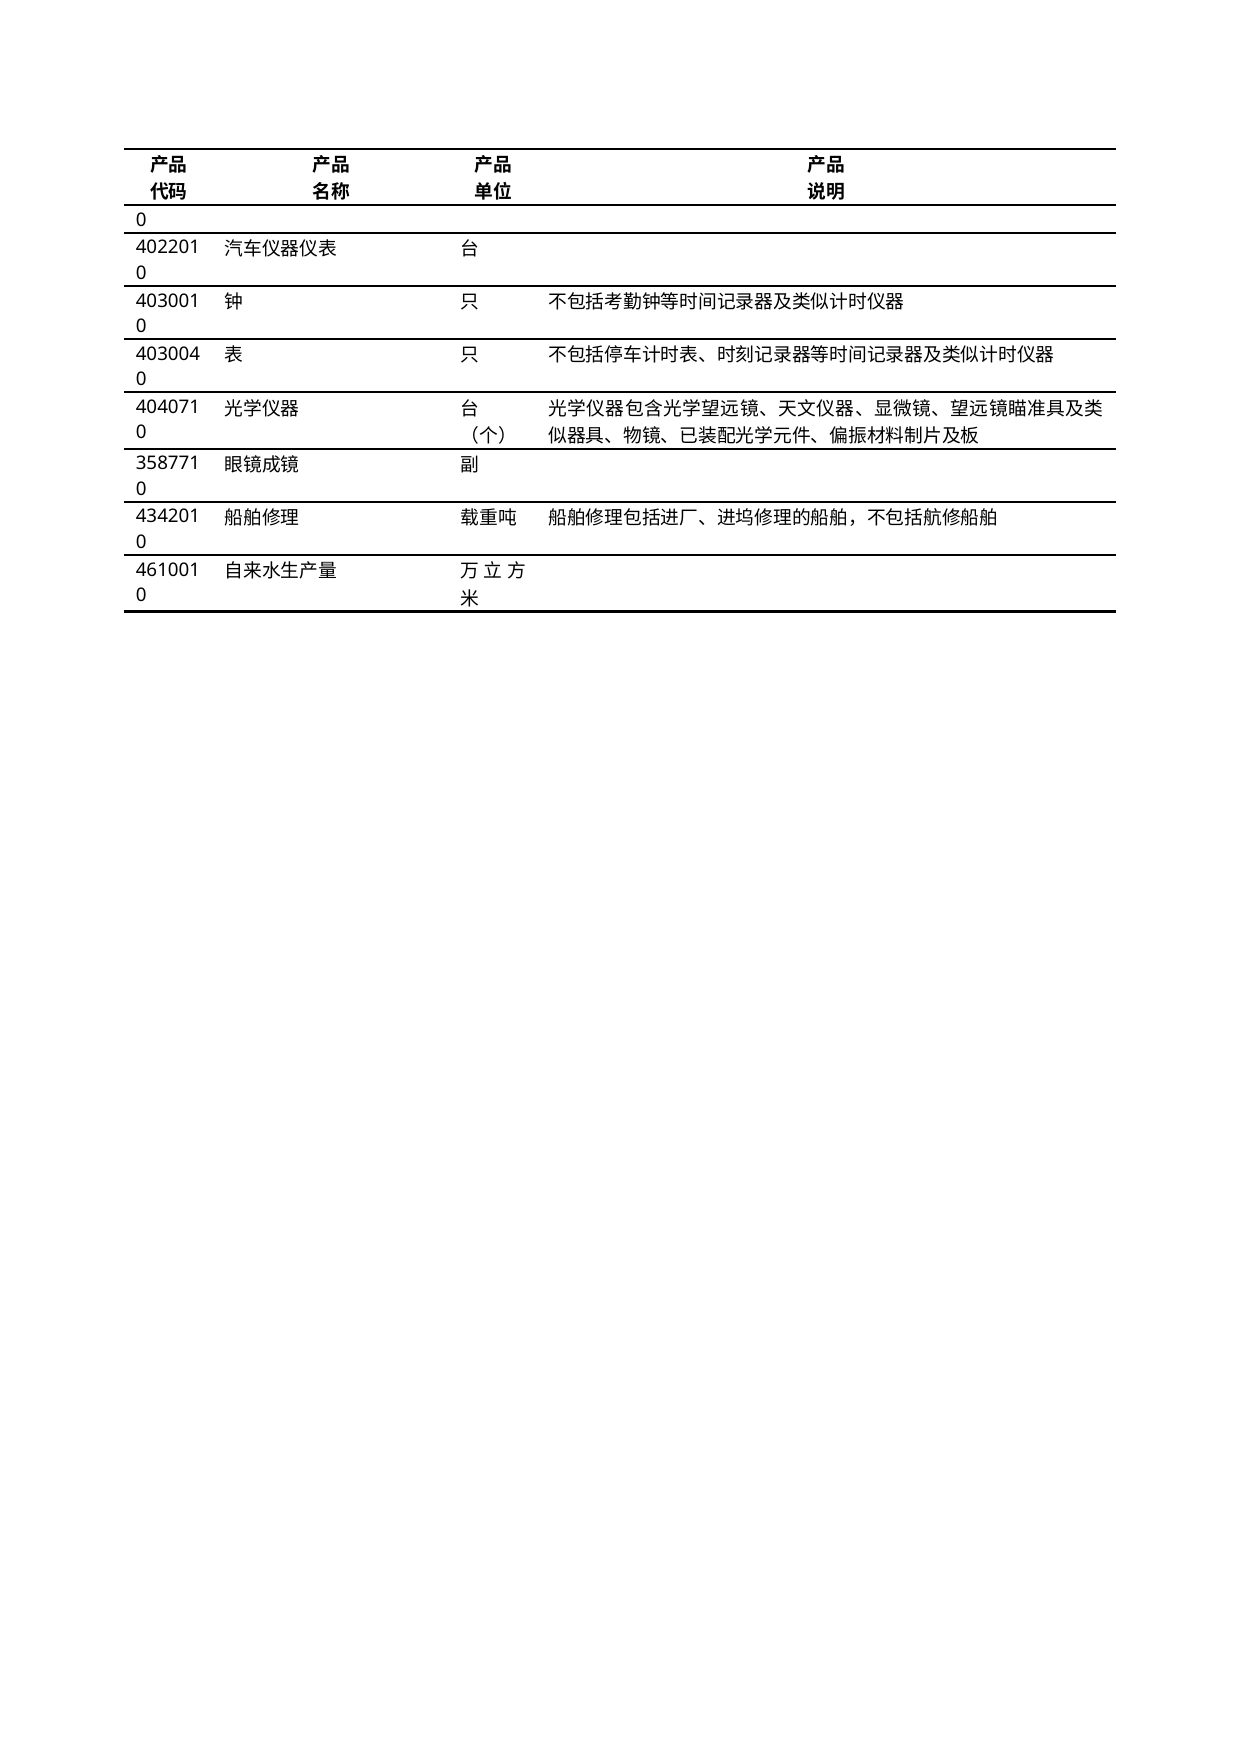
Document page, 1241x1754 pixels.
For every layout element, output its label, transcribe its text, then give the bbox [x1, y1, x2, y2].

table_header 产品 说明 [537, 150, 1116, 204]
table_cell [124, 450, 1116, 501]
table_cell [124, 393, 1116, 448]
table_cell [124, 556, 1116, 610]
table_header 产品 代码 [124, 150, 213, 204]
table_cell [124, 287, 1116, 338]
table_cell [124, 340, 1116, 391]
table_header 产品 名称 [213, 150, 449, 204]
table_header 产品 单位 [449, 150, 537, 204]
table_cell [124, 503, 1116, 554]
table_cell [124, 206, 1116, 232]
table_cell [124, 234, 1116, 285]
